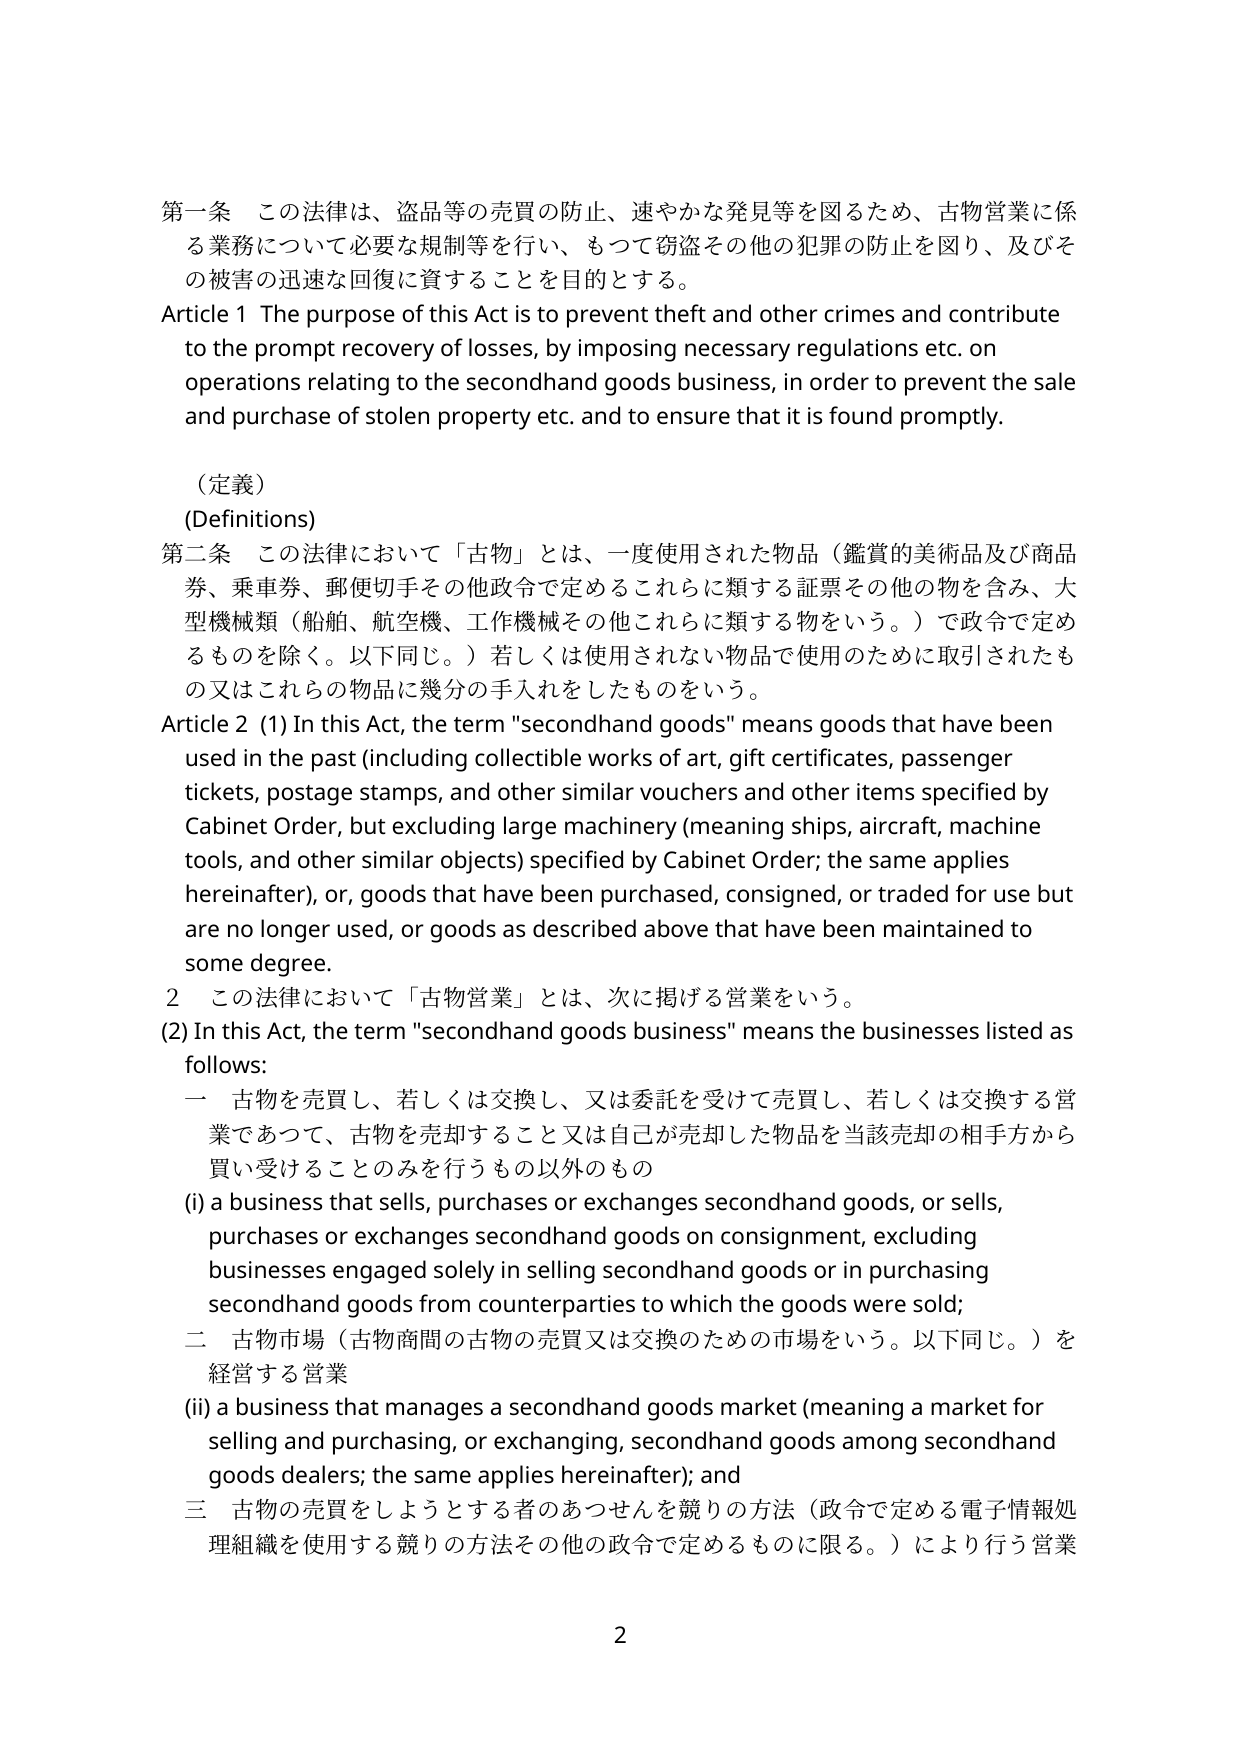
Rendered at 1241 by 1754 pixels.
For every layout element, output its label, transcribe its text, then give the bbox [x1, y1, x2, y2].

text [184, 1492, 1079, 1560]
text ２ この法律において「古物営業」とは、次に掲げる営業をいう。 [161, 979, 1079, 1014]
text 一 古物を売買し、若しくは交換し、又は委託を受けて売買し、若しくは交換する営業であつて、古物を売却すること又は自己が売却した物品を当該売却の相手方から買い受けることのみを行うもの以外のもの [184, 1082, 1079, 1184]
text (Definitions) [184, 501, 1079, 535]
text Article 2 (1) In this Act, the term "secondhand goods" means goods that have been used in the past (including collectible works of art, gift certificates, passenger tickets, postage stamps, and other similar vouchers and other items specified by Cabinet Order, but excluding large machinery (meaning ships, aircraft, machine tools, and other similar objects) specified by Cabinet Order; the same applies hereinafter), or, goods that have been purchased, consigned, or traded for use but are no longer used, or goods as described above that have been maintained to some degree. [161, 706, 1079, 979]
text 二 古物市場（古物商間の古物の売買又は交換のための市場をいう。以下同じ。）を経営する営業 [184, 1321, 1079, 1389]
text 第二条 この法律において「古物」とは、一度使用された物品（鑑賞的美術品及び商品券、乗車券、郵便切手その他政令で定めるこれらに類する証票その他の物を含み、大型機械類（船舶、航空機、工作機械その他これらに類する物をいう。）で政令で定めるものを除く。以下同じ。）若しくは使用されない物品で使用のために取引されたもの又はこれらの物品に幾分の手入れをしたものをいう。 [161, 535, 1079, 706]
text (2) In this Act, the term "secondhand goods business" means the businesses listed as follows: [161, 1014, 1079, 1082]
text Article 1 The purpose of this Act is to prevent theft and other crimes and contribute to the prompt recovery of losses, by imposing necessary regulations etc. on operations relating to the secondhand goods business, in order to prevent the sale and purchase of stolen property etc. and to ensure that it is found promptly. [161, 296, 1079, 433]
text (ii) a business that manages a secondhand goods market (meaning a market for selling and purchasing, or exchanging, secondhand goods among secondhand goods dealers; the same applies hereinafter); and [184, 1389, 1079, 1492]
text (i) a business that sells, purchases or exchanges secondhand goods, or sells, purchases or exchanges secondhand goods on consignment, excluding businesses engaged solely in selling secondhand goods or in purchasing secondhand goods from counterparties to which the goods were sold; [184, 1184, 1079, 1321]
text （定義） [184, 467, 1079, 501]
text 第一条 この法律は、盗品等の売買の防止、速やかな発見等を図るため、古物営業に係る業務について必要な規制等を行い、もつて窃盗その他の犯罪の防止を図り、及びその被害の迅速な回復に資することを目的とする。 [161, 194, 1079, 296]
